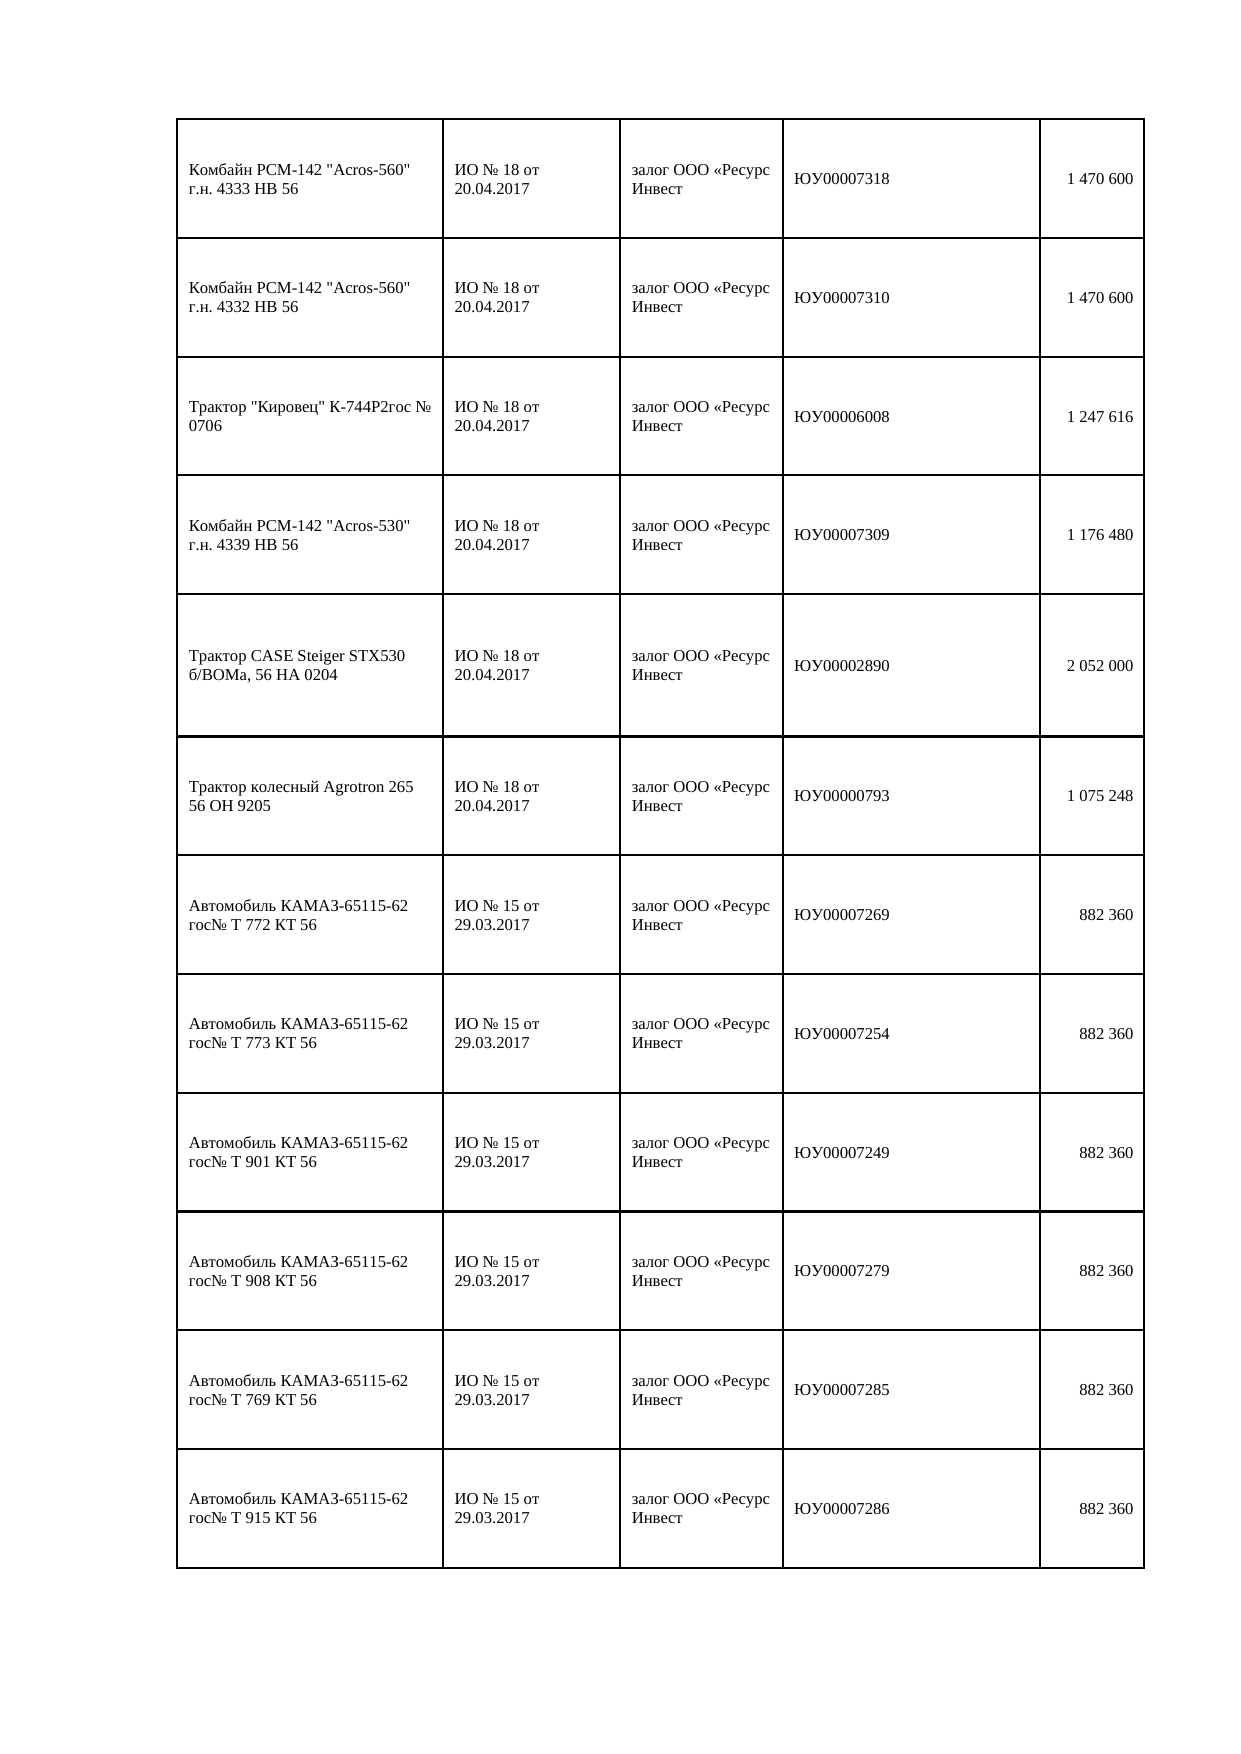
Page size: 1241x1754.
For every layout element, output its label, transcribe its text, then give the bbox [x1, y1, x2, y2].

table_cell 882 360 [1041, 1094, 1143, 1210]
table_cell ЮУ00000793 [784, 738, 1039, 854]
table_cell залог ООО «Ресурс Инвест [621, 975, 782, 1092]
table_cell ЮУ00007249 [784, 1094, 1039, 1210]
table_cell Комбайн РСМ-142 "Acros-530" г.н. 4339 НВ 56 [178, 476, 442, 593]
table_cell залог ООО «Ресурс Инвест [621, 1331, 782, 1448]
table_cell залог ООО «Ресурс Инвест [621, 1094, 782, 1210]
table_cell 1 470 600 [1041, 120, 1143, 237]
table_cell Автомобиль КАМАЗ-65115-62 гос№ Т 772 КТ 56 [178, 856, 442, 973]
table_cell Автомобиль КАМАЗ-65115-62 гос№ Т 908 КТ 56 [178, 1213, 442, 1329]
table_cell Трактор CASE Steiger STX530 б/ВОМа, 56 НА 0204 [178, 595, 442, 735]
table_cell ИО № 15 от 29.03.2017 [444, 1094, 619, 1210]
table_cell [621, 120, 782, 237]
table_cell Автомобиль КАМАЗ-65115-62 гос№ Т 773 КТ 56 [178, 975, 442, 1092]
table_cell ЮУ00006008 [784, 358, 1039, 474]
table_cell 882 360 [1041, 1331, 1143, 1448]
table_cell залог ООО «Ресурс Инвест [621, 856, 782, 973]
table_cell ИО № 15 от 29.03.2017 [444, 1331, 619, 1448]
table_cell ИО № 18 от 20.04.2017 [444, 738, 619, 854]
table_cell ЮУ00007286 [784, 1450, 1039, 1567]
table_cell ЮУ00007310 [784, 239, 1039, 356]
table_cell ИО № 15 от 29.03.2017 [444, 856, 619, 973]
table_cell Комбайн РСМ-142 "Acros-560" г.н. 4332 НВ 56 [178, 239, 442, 356]
table_cell ЮУ00007285 [784, 1331, 1039, 1448]
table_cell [444, 1450, 619, 1567]
table_cell ИО № 18 от 20.04.2017 [444, 358, 619, 474]
table_cell Комбайн РСМ-142 "Acros-560" г.н. 4333 НВ 56 [178, 120, 442, 237]
table_cell залог ООО «Ресурс Инвест [621, 738, 782, 854]
table_cell ЮУ00007309 [784, 476, 1039, 593]
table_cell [621, 1450, 782, 1567]
table_cell 2 052 000 [1041, 595, 1143, 735]
table_cell Трактор колесный Agrotron 265 56 ОН 9205 [178, 738, 442, 854]
table_cell ЮУ00007254 [784, 975, 1039, 1092]
table_cell ЮУ00007269 [784, 856, 1039, 973]
table_cell Автомобиль КАМАЗ-65115-62 гос№ Т 915 КТ 56 [178, 1450, 442, 1567]
table_cell ИО № 18 от 20.04.2017 [444, 595, 619, 735]
table_cell ИО № 15 от 29.03.2017 [444, 975, 619, 1092]
table_cell 882 360 [1041, 1450, 1143, 1567]
table_cell Автомобиль КАМАЗ-65115-62 гос№ Т 769 КТ 56 [178, 1331, 442, 1448]
table_cell залог ООО «Ресурс Инвест [621, 358, 782, 474]
table_cell 1 176 480 [1041, 476, 1143, 593]
table_cell ИО № 18 от 20.04.2017 [444, 476, 619, 593]
table_cell 882 360 [1041, 975, 1143, 1092]
table_cell 1 470 600 [1041, 239, 1143, 356]
table_cell залог ООО «Ресурс Инвест [621, 239, 782, 356]
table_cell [444, 120, 619, 237]
table_cell 1 247 616 [1041, 358, 1143, 474]
table_cell ЮУ00007279 [784, 1213, 1039, 1329]
table_cell залог ООО «Ресурс Инвест [621, 476, 782, 593]
table_cell ЮУ00002890 [784, 595, 1039, 735]
table_cell ИО № 15 от 29.03.2017 [444, 1213, 619, 1329]
table_cell залог ООО «Ресурс Инвест [621, 1213, 782, 1329]
table_cell Трактор "Кировец" К-744Р2гос № 0706 [178, 358, 442, 474]
table_cell 882 360 [1041, 1213, 1143, 1329]
table_cell залог ООО «Ресурс Инвест [621, 595, 782, 735]
table_cell ЮУ00007318 [784, 120, 1039, 237]
table_cell ИО № 18 от 20.04.2017 [444, 239, 619, 356]
table_cell 882 360 [1041, 856, 1143, 973]
table_cell 1 075 248 [1041, 738, 1143, 854]
table_cell Автомобиль КАМАЗ-65115-62 гос№ Т 901 КТ 56 [178, 1094, 442, 1210]
